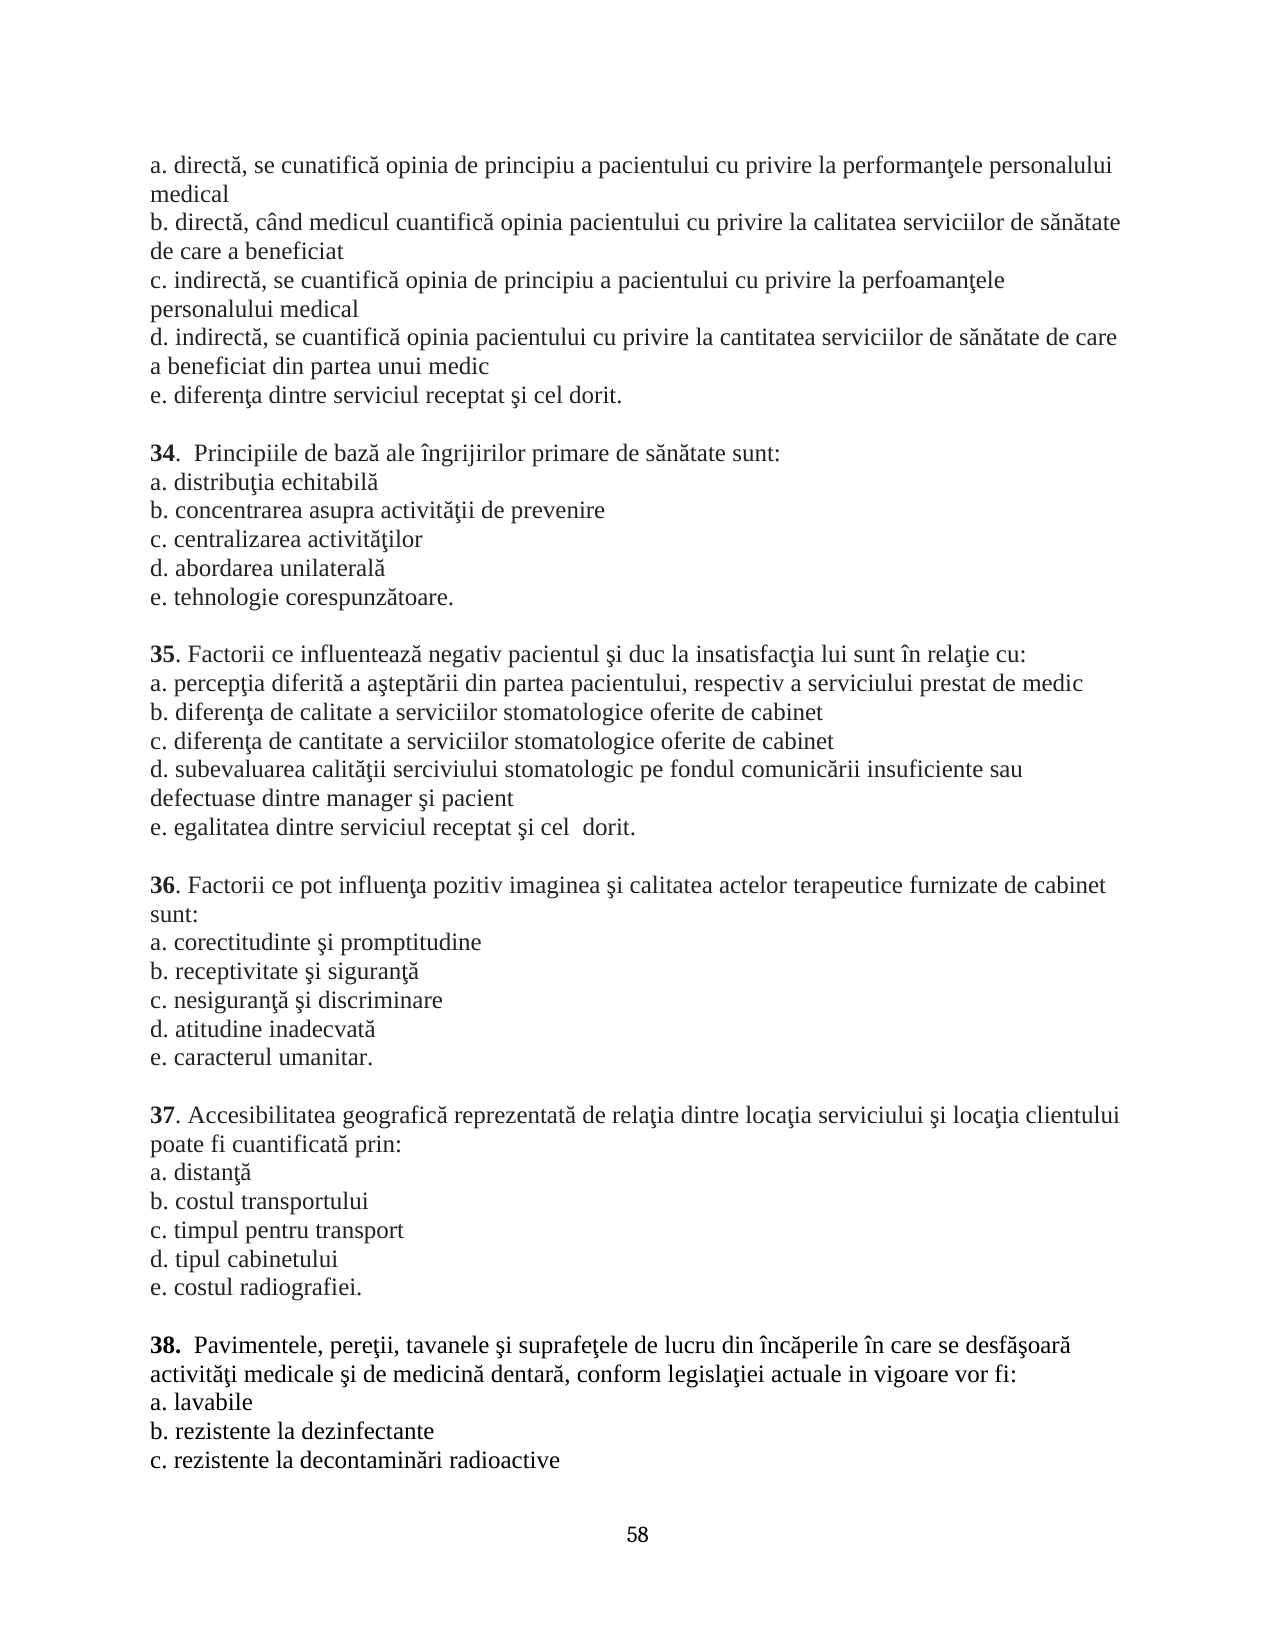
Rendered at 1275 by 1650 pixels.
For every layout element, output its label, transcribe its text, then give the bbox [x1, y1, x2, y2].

text 34. Principiile de bază ale îngrijirilor primare de sănătate sunt: a. distribuţia echitabilă b. concentrarea asupra activităţii de prevenire c. centralizarea activităţilor d. abordarea unilaterală e. tehnologie corespunzătoare. [150, 438, 1125, 610]
text a. corectitudinte şi promptitudine [150, 927, 1125, 956]
text b. receptivitate şi siguranţă c. nesiguranţă şi discriminare d. atitudine inadecvată e. caracterul umanitar. [150, 956, 1125, 1071]
text a. lavabile [150, 1387, 1125, 1416]
text 36. Factorii ce pot influenţa pozitiv imaginea şi calitatea actelor terapeutice furnizate de cabinet sunt: [150, 870, 1125, 927]
text c. timpul pentru transport [150, 1215, 1125, 1244]
text b. rezistente la dezinfectante [150, 1416, 1125, 1445]
text c. rezistente la decontaminări radioactive [150, 1445, 1125, 1474]
text 38. Pavimentele, pereţii, tavanele şi suprafeţele de lucru din încăperile în care se desfăşoară activităţi medicale şi de medicină dentară, conform legislaţiei actuale in vigoare vor fi: [150, 1330, 1125, 1387]
text b. costul transportului [150, 1186, 1125, 1215]
text 37. Accesibilitatea geografică reprezentată de relaţia dintre locaţia serviciului şi locaţia clientului poate fi cuantificată prin: [150, 1100, 1125, 1157]
text a. distanţă [150, 1157, 1125, 1186]
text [150, 150, 1125, 409]
text e. costul radiografiei. [150, 1272, 1125, 1301]
text 35. Factorii ce influentează negativ pacientul şi duc la insatisfacţia lui sunt în relaţie cu: a. percepţia diferită a aşteptării din partea pacientului, respectiv a serviciului prestat de medic b. diferenţa de calitate a serviciilor stomatologice oferite de cabinet c. diferenţa de cantitate a serviciilor stomatologice oferite de cabinet d. subevaluarea calităţii serciviului stomatologic pe fondul comunicării insuficiente sau defectuase dintre manager şi pacient e. egalitatea dintre serviciul receptat şi cel dorit. [150, 639, 1125, 841]
text d. tipul cabinetului [150, 1244, 1125, 1272]
